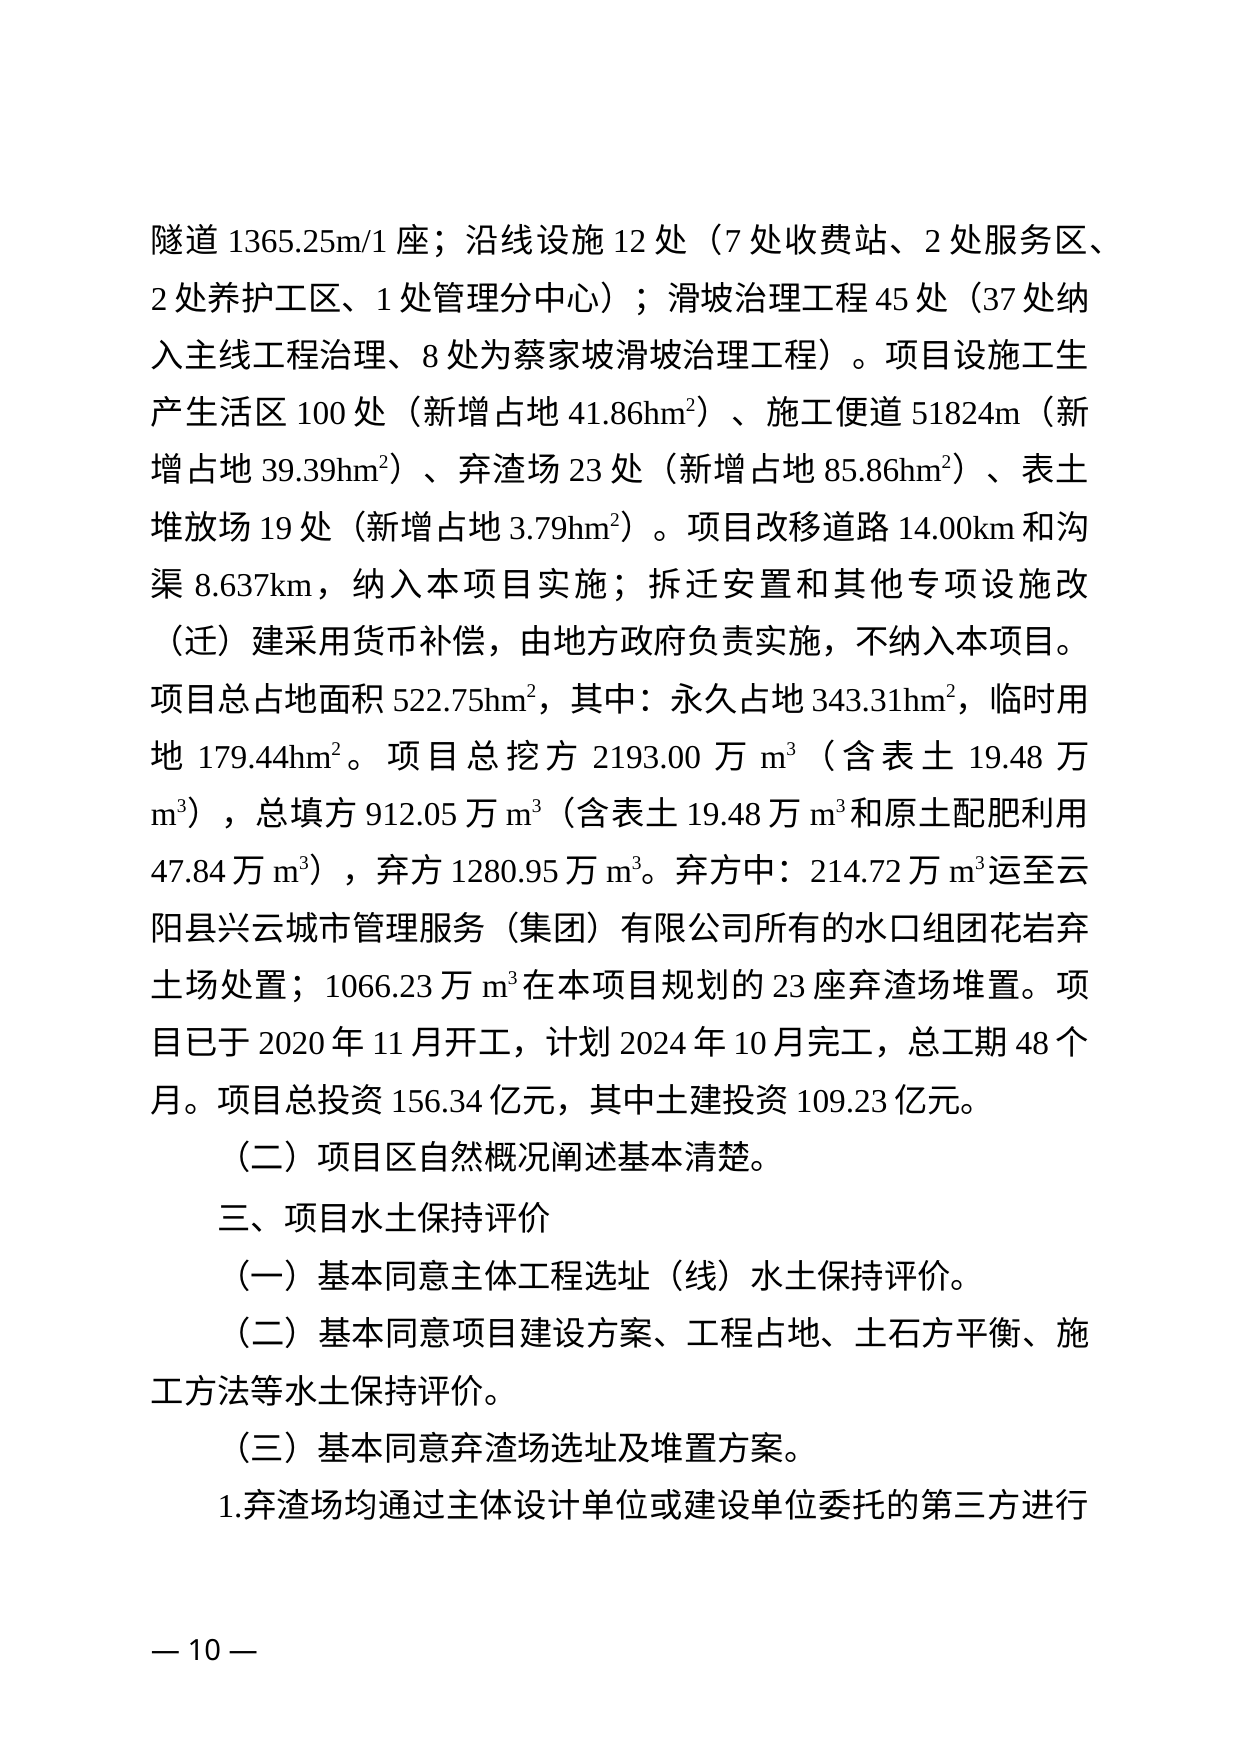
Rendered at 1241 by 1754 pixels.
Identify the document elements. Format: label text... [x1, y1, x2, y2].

text （一）基本同意主体工程选址（线）水土保持评价。 [151, 1243, 1089, 1300]
text 三、项目水土保持评价 [151, 1181, 1089, 1243]
text （二）项目区自然概况阐述基本清楚。 [151, 1123, 1089, 1181]
text （二）基本同意项目建设方案、工程占地、土石方平衡、施工方法等水土保持评价。 [151, 1300, 1089, 1414]
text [151, 1472, 1089, 1529]
text （三）基本同意弃渣场选址及堆置方案。 [151, 1414, 1089, 1472]
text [151, 207, 1089, 1123]
